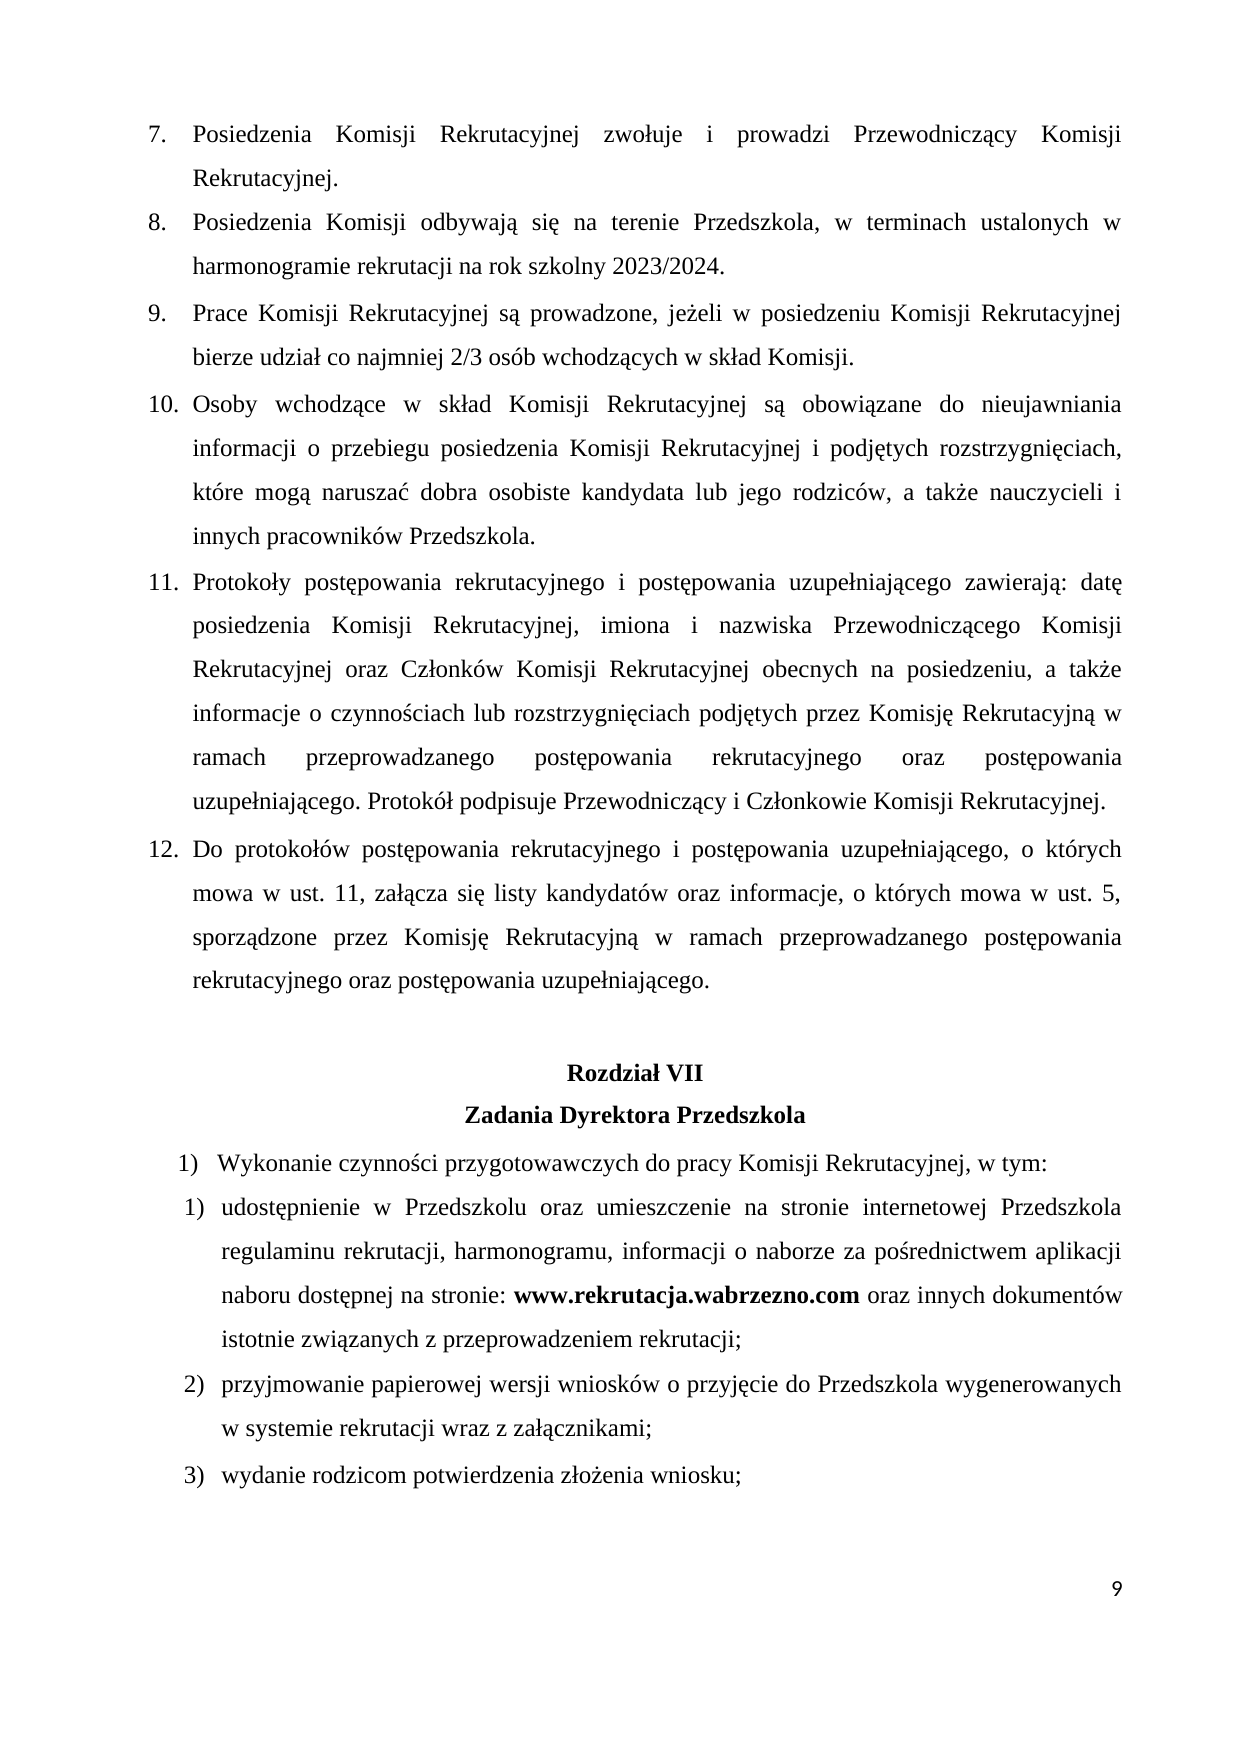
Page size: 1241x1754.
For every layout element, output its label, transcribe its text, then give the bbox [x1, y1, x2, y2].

list Wykonanie czynności przygotowawczych do pracy Komisji Rekrutacyjnej, w tym: [177, 1148, 1123, 1177]
list Posiedzenia Komisji Rekrutacyjnej zwołuje i prowadzi Przewodniczący Komisji Rekrutacyjnej. [148, 119, 1123, 192]
list udostępnienie w Przedszkolu oraz umieszczenie na stronie internetowej Przedszkola regulaminu rekrutacji, harmonogramu, informacji o naborze za pośrednictwem aplikacji naboru dostępnej na stronie: www.rekrutacja.wabrzezno.com oraz innych dokumentów istotnie związanych z przeprowadzeniem rekrutacji; [184, 1192, 1123, 1352]
list Posiedzenia Komisji odbywają się na terenie Przedszkola, w terminach ustalonych w harmonogramie rekrutacji na rok szkolny 2023/2024. [148, 207, 1123, 279]
text Zadania Dyrektora Przedszkola [236, 1100, 1034, 1129]
text Rozdział VII [236, 1058, 1034, 1086]
list Prace Komisji Rekrutacyjnej są prowadzone, jeżeli w posiedzeniu Komisji Rekrutacyjnej bierze udział co najmniej 2/3 osób wchodzących w skład Komisji. [148, 298, 1123, 371]
list Do protokołów postępowania rekrutacyjnego i postępowania uzupełniającego, o których mowa w ust. 11, załącza się listy kandydatów oraz informacje, o których mowa w ust. 5, sporządzone przez Komisję Rekrutacyjną w ramach przeprowadzanego postępowania rekrutacyjnego oraz postępowania uzupełniającego. [148, 834, 1123, 994]
list Osoby wchodzące w skład Komisji Rekrutacyjnej są obowiązane do nieujawniania informacji o przebiegu posiedzenia Komisji Rekrutacyjnej i podjętych rozstrzygnięciach, które mogą naruszać dobra osobiste kandydata lub jego rodziców, a także nauczycieli i innych pracowników Przedszkola. [148, 389, 1123, 550]
list Protokoły postępowania rekrutacyjnego i postępowania uzupełniającego zawierają: datę posiedzenia Komisji Rekrutacyjnej, imiona i nazwiska Przewodniczącego Komisji Rekrutacyjnej oraz Członków Komisji Rekrutacyjnej obecnych na posiedzeniu, a także informacje o czynnościach lub rozstrzygnięciach podjętych przez Komisję Rekrutacyjną w ramach przeprowadzanego postępowania rekrutacyjnego oraz postępowania uzupełniającego. Protokół podpisuje Przewodniczący i Członkowie Komisji Rekrutacyjnej. [148, 567, 1123, 815]
list wydanie rodzicom potwierdzenia złożenia wniosku; [184, 1460, 1123, 1489]
list przyjmowanie papierowej wersji wniosków o przyjęcie do Przedszkola wygenerowanych w systemie rekrutacji wraz z załącznikami; [184, 1369, 1123, 1441]
